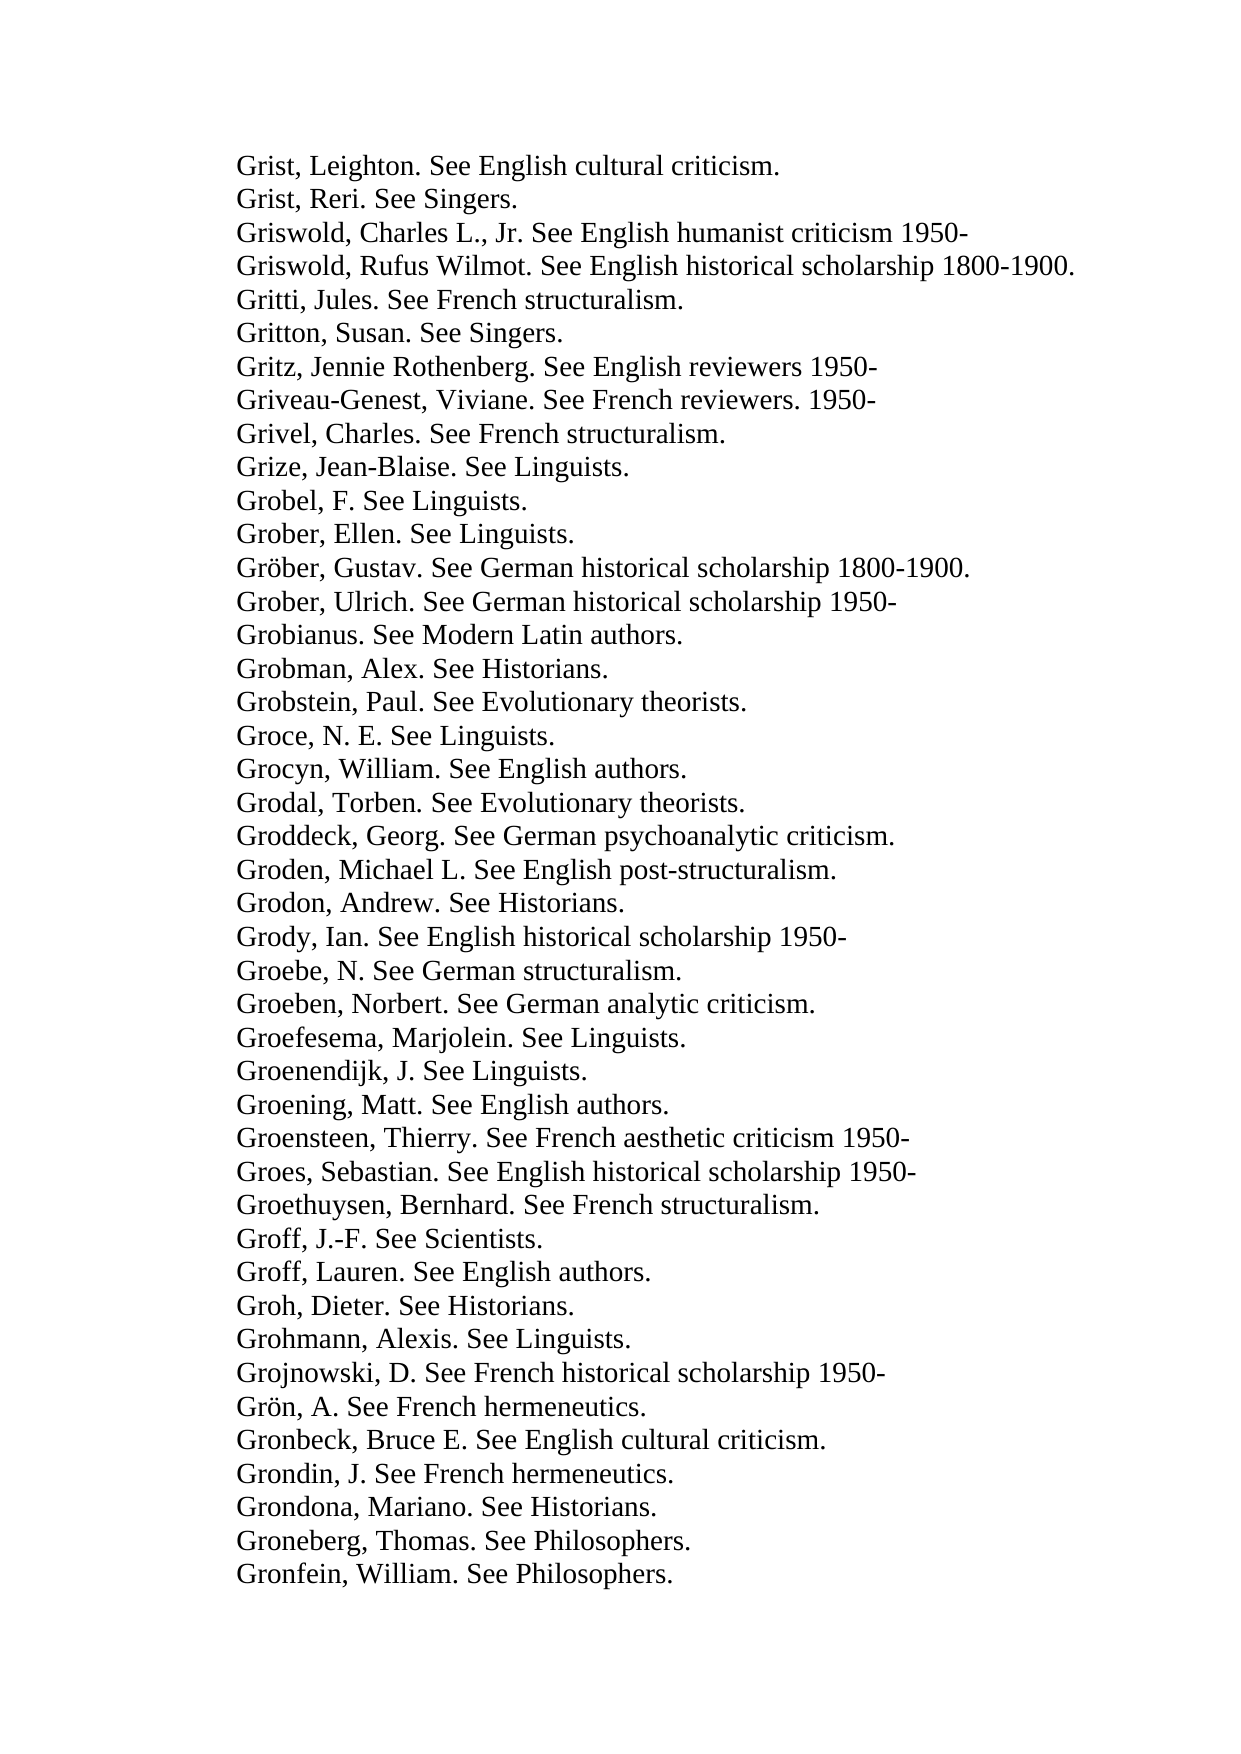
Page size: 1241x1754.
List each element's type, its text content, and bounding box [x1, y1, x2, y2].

text Groebe, N. See German structuralism. [236, 953, 1078, 986]
text Grodon, Andrew. See Historians. [236, 886, 1078, 919]
text Grön, A. See French hermeneutics. [236, 1389, 1077, 1422]
text Gröber, Gustav. See German historical scholarship 1800-1900. [236, 550, 1078, 584]
text Grodal, Torben. See Evolutionary theorists. [236, 785, 1078, 818]
text Grize, Jean-Blaise. See Linguists. [236, 449, 1078, 483]
text Grobianus. See Modern Latin authors. [236, 617, 1078, 651]
text Grohmann, Alexis. See Linguists. [236, 1322, 1078, 1355]
text Grondona, Mariano. See Historians. [236, 1489, 1078, 1523]
text Groden, Michael L. See English post-structuralism. [236, 852, 1078, 886]
text Gronfein, William. See Philosophers. [236, 1556, 1078, 1590]
text Grobman, Alex. See Historians. [236, 651, 1078, 684]
text Gritton, Susan. See Singers. [236, 315, 1078, 349]
text Groff, Lauren. See English authors. [236, 1254, 1078, 1288]
text Gritz, Jennie Rothenberg. See English reviewers 1950- [236, 349, 1078, 382]
text Grocyn, William. See English authors. [236, 751, 1078, 785]
text Griswold, Rufus Wilmot. See English historical scholarship 1800-1900. [236, 248, 1078, 282]
text Groes, Sebastian. See English historical scholarship 1950- [236, 1154, 1078, 1187]
text Groensteen, Thierry. See French aesthetic criticism 1950- [236, 1120, 1078, 1154]
text Grober, Ellen. See Linguists. [236, 517, 1078, 550]
text Grody, Ian. See English historical scholarship 1950- [236, 919, 1078, 953]
text Groefesema, Marjolein. See Linguists. [236, 1020, 1078, 1053]
text Groh, Dieter. See Historians. [236, 1288, 1077, 1322]
text Grobel, F. See Linguists. [236, 483, 1078, 517]
text Groeben, Norbert. See German analytic criticism. [236, 986, 1078, 1020]
text Groddeck, Georg. See German psychoanalytic criticism. [236, 818, 1078, 852]
text Groethuysen, Bernhard. See French structuralism. [236, 1187, 1078, 1221]
text Grobstein, Paul. See Evolutionary theorists. [236, 684, 1078, 718]
text Gronbeck, Bruce E. See English cultural criticism. [236, 1422, 1078, 1456]
text Grivel, Charles. See French structuralism. [236, 416, 1078, 449]
text Grojnowski, D. See French historical scholarship 1950- [236, 1355, 1078, 1389]
text Griveau-Genest, Viviane. See French reviewers. 1950- [236, 382, 1078, 416]
text Gritti, Jules. See French structuralism. [236, 282, 1078, 315]
text Groening, Matt. See English authors. [236, 1087, 1078, 1120]
text Groenendijk, J. See Linguists. [236, 1053, 1078, 1087]
text Grist, Leighton. See English cultural criticism. [236, 148, 1078, 181]
text Griswold, Charles L., Jr. See English humanist criticism 1950- [236, 215, 1078, 248]
text Grondin, J. See French hermeneutics. [236, 1456, 1078, 1489]
text Grist, Reri. See Singers. [236, 181, 1078, 215]
text Groff, J.-F. See Scientists. [236, 1221, 1078, 1254]
text Groneberg, Thomas. See Philosophers. [236, 1523, 1072, 1556]
text Groce, N. E. See Linguists. [236, 718, 1078, 751]
text Grober, Ulrich. See German historical scholarship 1950- [236, 584, 1078, 617]
